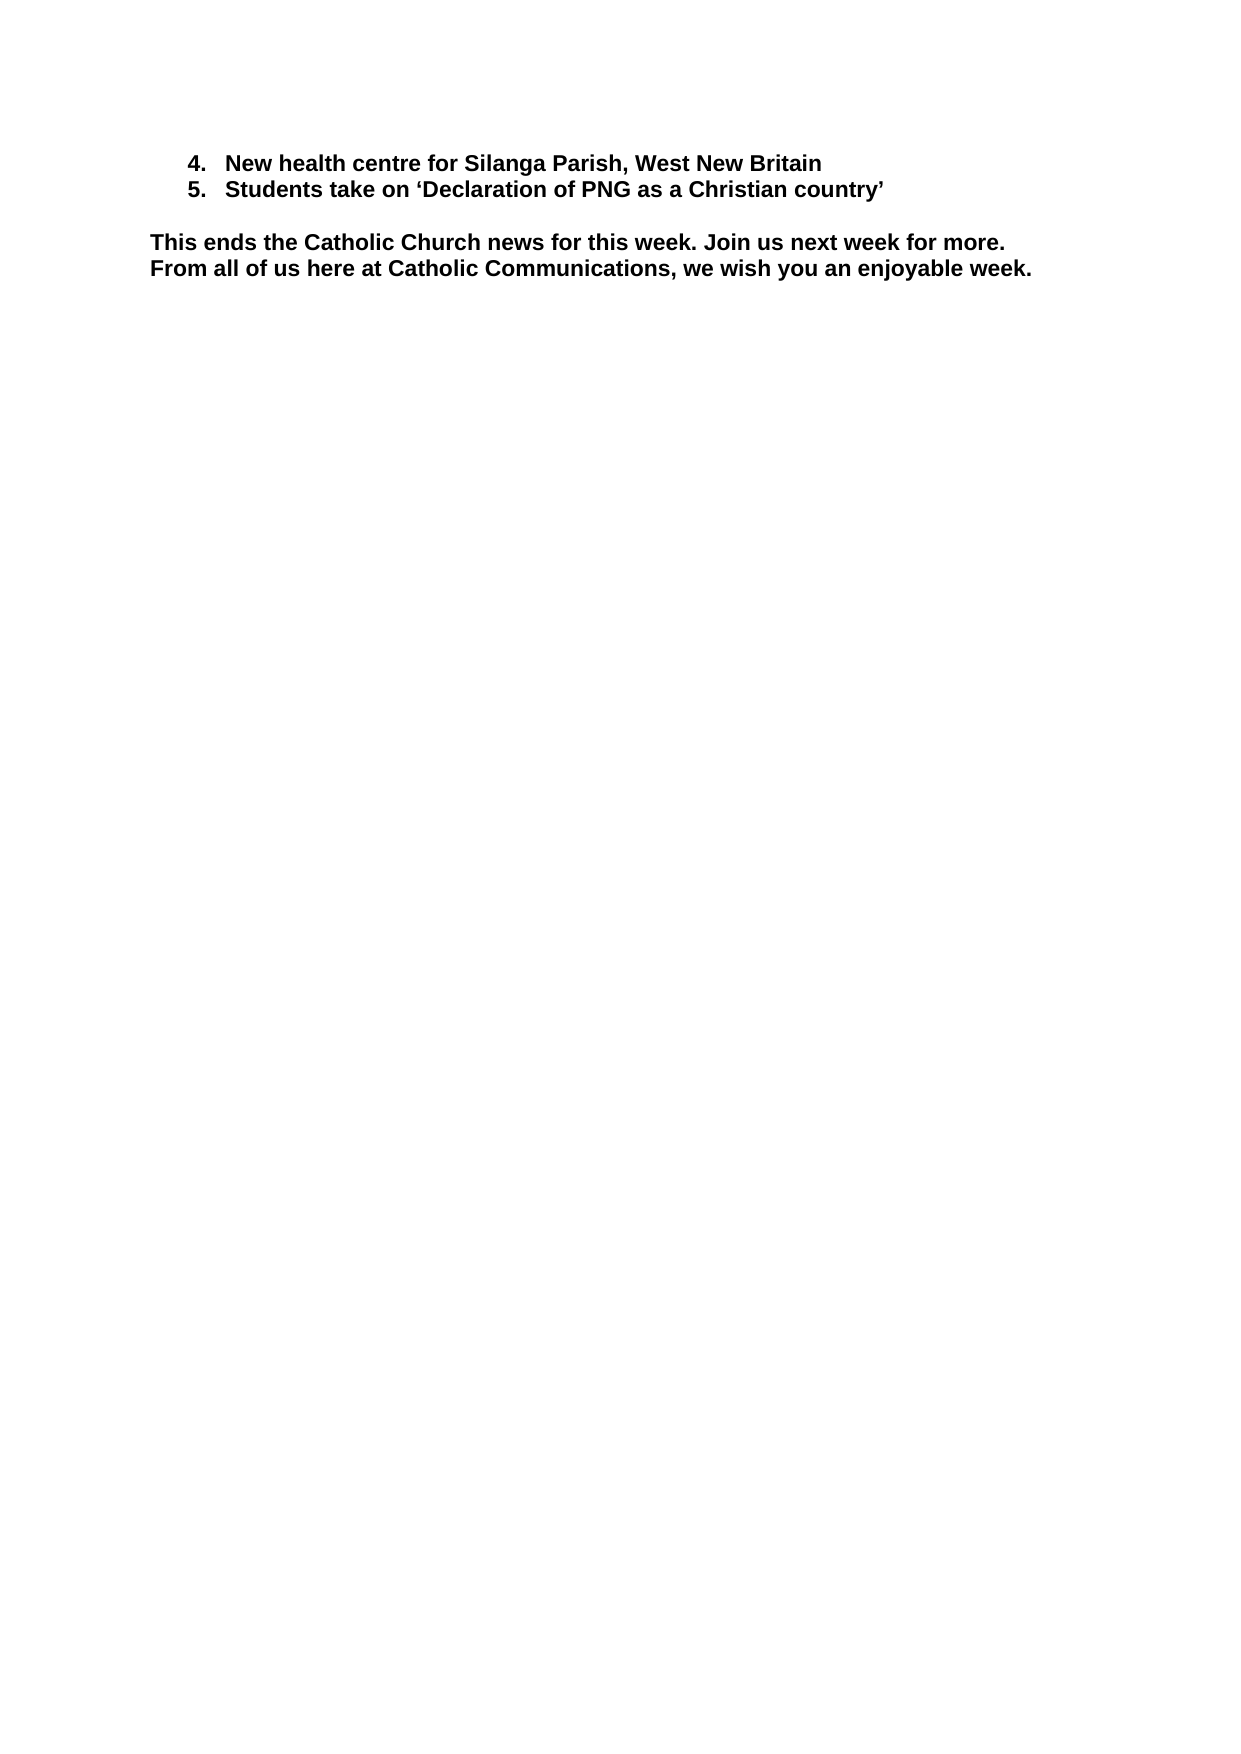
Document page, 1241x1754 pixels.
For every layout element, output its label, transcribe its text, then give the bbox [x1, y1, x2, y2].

text This ends the Catholic Church news for this week. Join us next week for more. [150, 229, 1090, 255]
text From all of us here at Catholic Communications, we wish you an enjoyable week. [150, 255, 1090, 282]
list Students take on ‘Declaration of PNG as a Christian country’ [187, 176, 1090, 203]
list New health centre for Silanga Parish, West New Britain [187, 150, 1090, 176]
